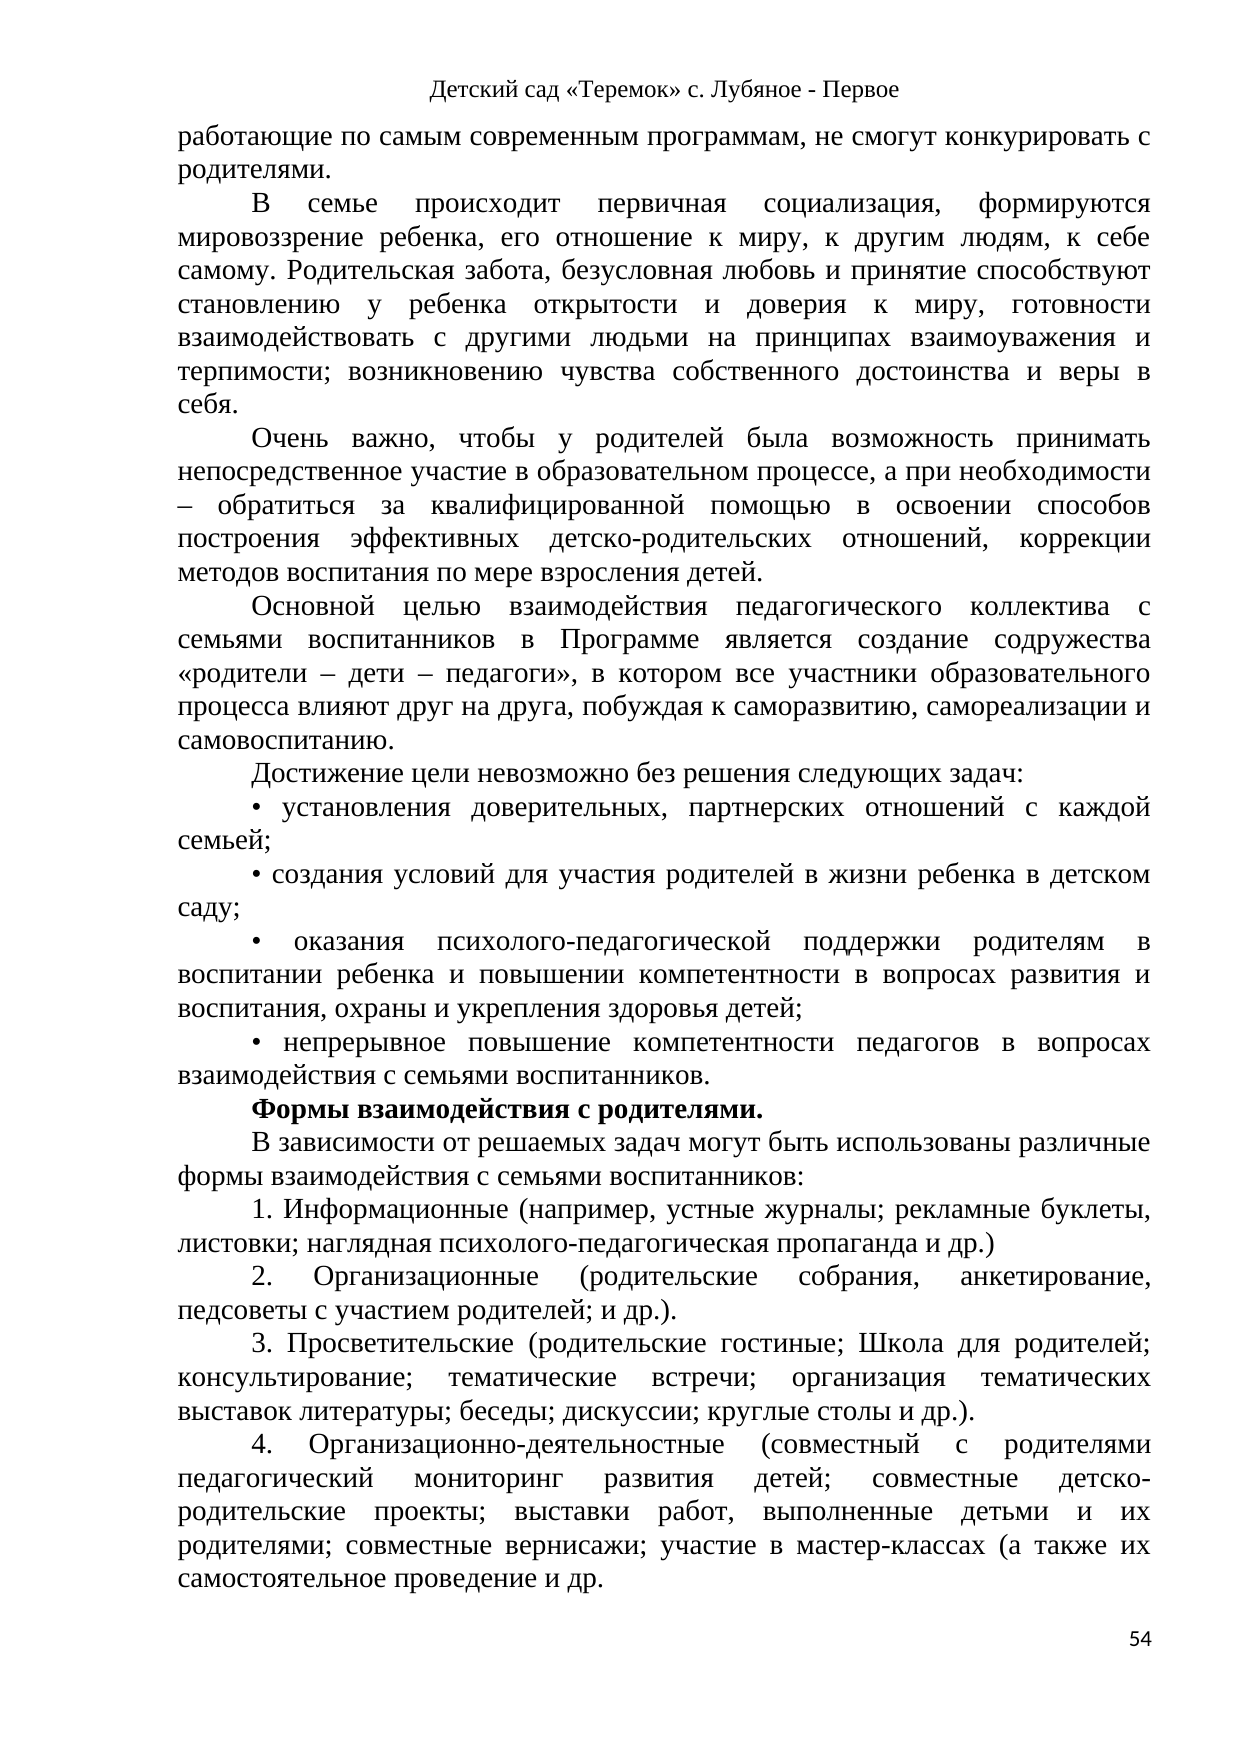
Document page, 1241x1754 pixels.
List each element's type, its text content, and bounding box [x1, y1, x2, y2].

text В зависимости от решаемых задач могут быть использованы различные формы взаимодействия с семьями воспитанников: [177, 1124, 1152, 1191]
text Основной целью взаимодействия педагогического коллектива с семьями воспитанников в Программе является создание содружества «родители – дети – педагоги», в котором все участники образовательного процесса влияют друг на друга, побуждая к саморазвитию, самореализации и самовоспитанию. [177, 588, 1152, 755]
text Достижение цели невозможно без решения следующих задач: [177, 755, 1152, 789]
text Очень важно, чтобы у родителей была возможность принимать непосредственное участие в образовательном процессе, а при необходимости – обратиться за квалифицированной помощью в освоении способов построения эффективных детско-родительских отношений, коррекции методов воспитания по мере взросления детей. [177, 420, 1152, 588]
text Формы взаимодействия с родителями. [177, 1091, 1152, 1124]
text • создания условий для участия родителей в жизни ребенка в детском саду; [177, 856, 1152, 923]
text 4. Организационно-деятельностные (совместный с родителями педагогический мониторинг развития детей; совместные детско- родительские проекты; выставки работ, выполненные детьми и их родителями; совместные вернисажи; участие в мастер-классах (а также их самостоятельное проведение и др. [177, 1426, 1152, 1594]
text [177, 118, 1152, 185]
text • оказания психолого-педагогической поддержки родителям в воспитании ребенка и повышении компетентности в вопросах развития и воспитания, охраны и укрепления здоровья детей; [177, 923, 1152, 1024]
text • установления доверительных, партнерских отношений с каждой семьей; [177, 789, 1152, 856]
text 1. Информационные (например, устные журналы; рекламные буклеты, листовки; наглядная психолого-педагогическая пропаганда и др.) [177, 1191, 1152, 1258]
text 3. Просветительские (родительские гостиные; Школа для родителей; консультирование; тематические встречи; организация тематических выставок литературы; беседы; дискуссии; круглые столы и др.). [177, 1326, 1152, 1426]
text • непрерывное повышение компетентности педагогов в вопросах взаимодействия с семьями воспитанников. [177, 1024, 1152, 1091]
text 2. Организационные (родительские собрания, анкетирование, педсоветы с участием родителей; и др.). [177, 1258, 1152, 1326]
text В семье происходит первичная социализация, формируются мировоззрение ребенка, его отношение к миру, к другим людям, к себе самому. Родительская забота, безусловная любовь и принятие способствуют становлению у ребенка открытости и доверия к миру, готовности взаимодействовать с другими людьми на принципах взаимоуважения и терпимости; возникновению чувства собственного достоинства и веры в себя. [177, 185, 1152, 420]
